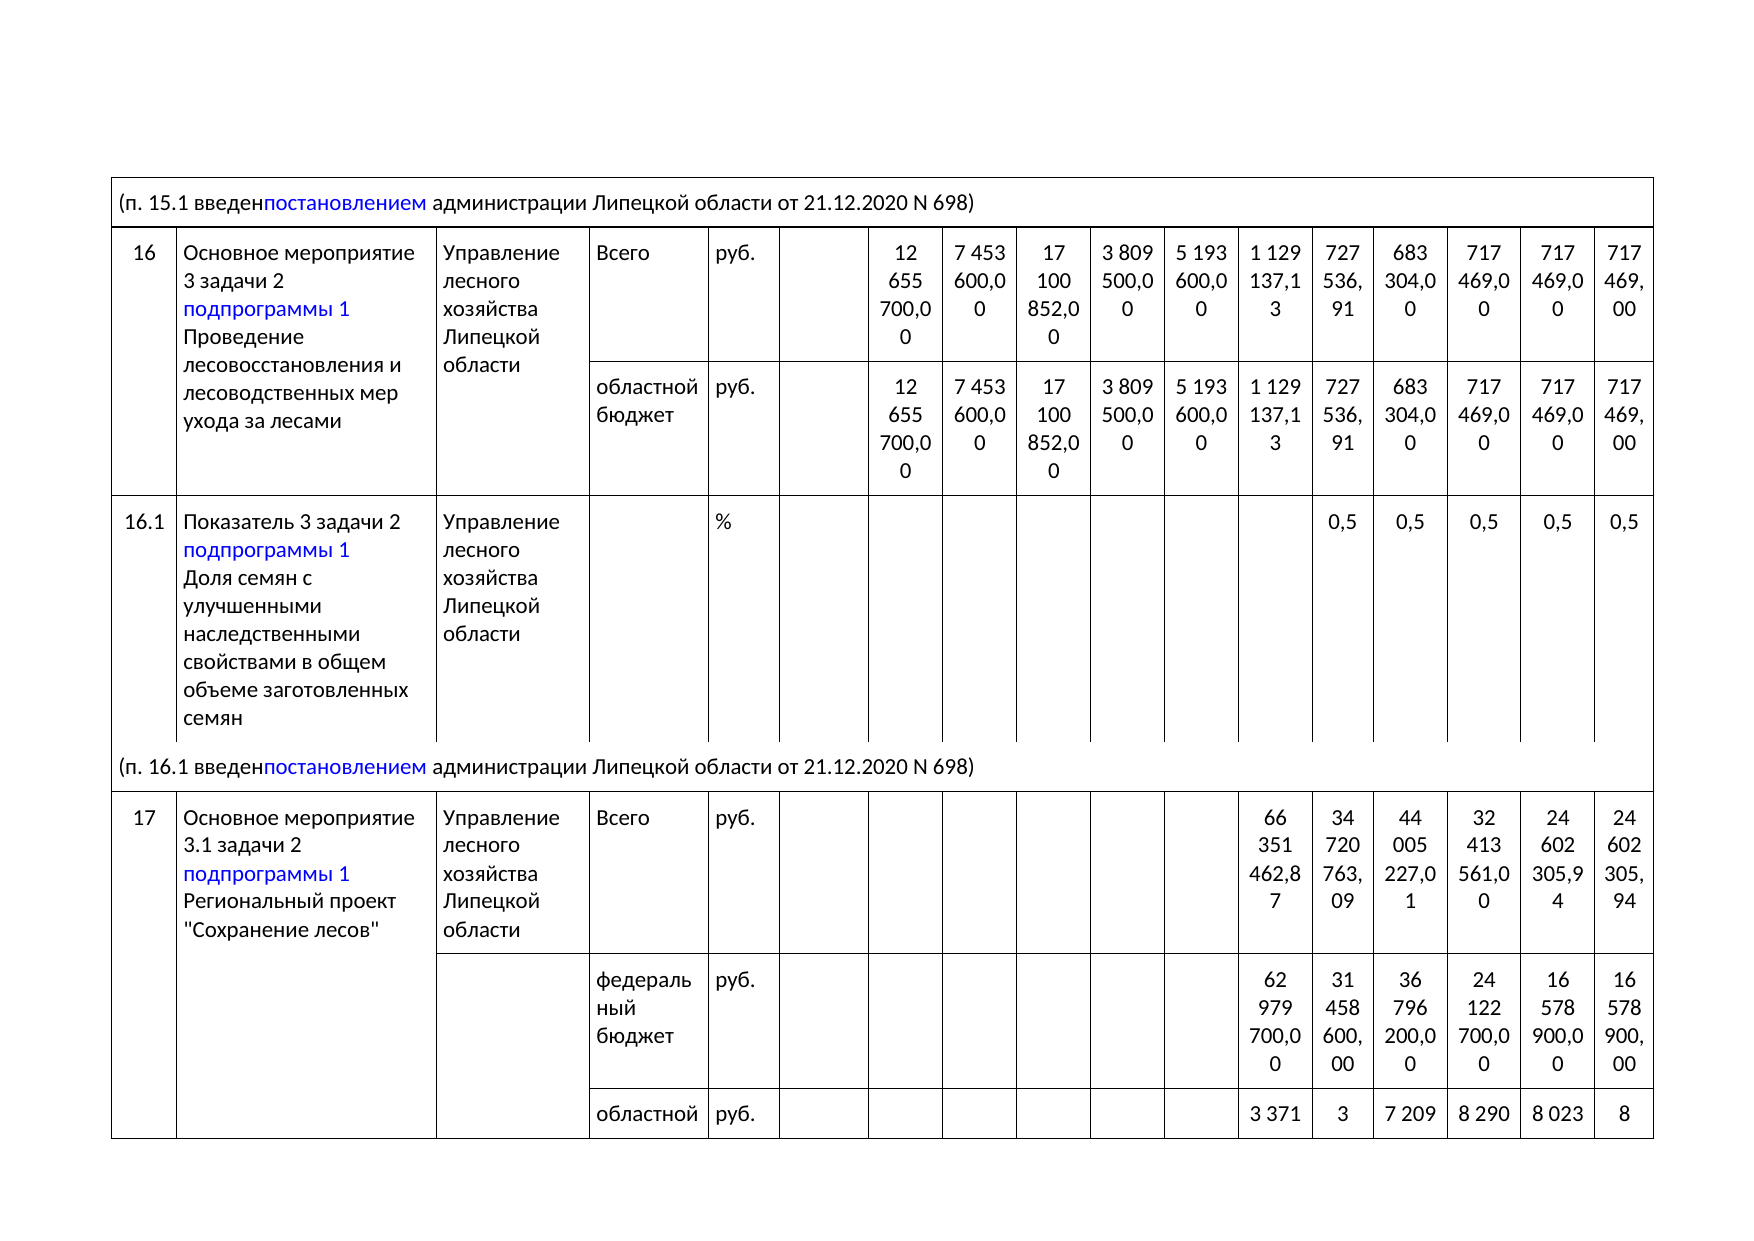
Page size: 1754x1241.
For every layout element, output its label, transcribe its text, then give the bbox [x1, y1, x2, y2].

table_cell [780, 496, 868, 742]
table_cell 17 100 852,00 [1017, 228, 1090, 361]
table_cell % [709, 496, 779, 742]
table_cell 727 536,91 [1313, 362, 1373, 495]
table_cell 0,5 [1313, 496, 1373, 742]
table_cell областной бюджет [590, 362, 708, 495]
table_cell Всего [590, 792, 708, 953]
table_cell руб. [709, 954, 779, 1088]
table_cell 16 [112, 228, 176, 495]
table_cell 32 413 561,00 [1448, 792, 1520, 953]
table_cell [1017, 496, 1090, 742]
table_cell 66 351 462,87 [1239, 792, 1312, 953]
table_cell 24 602 305,94 [1521, 792, 1594, 953]
table_cell [1165, 1089, 1238, 1138]
table_cell (п. 16.1 введенпостановлением администрации Липецкой области от 21.12.2020 N 698) [112, 742, 1653, 791]
table_cell [590, 496, 708, 742]
table_cell Показатель 3 задачи 2 подпрограммы 1 Доля семян с улучшенными наследственными свойствами в общем объеме заготовленных семян [177, 496, 436, 742]
table_cell Управление лесного хозяйства Липецкой области [437, 496, 589, 742]
table_cell 0,5 [1595, 496, 1653, 742]
table_cell [943, 1089, 1016, 1138]
table_cell [943, 496, 1016, 742]
table_cell 62 979 700,00 [1239, 954, 1312, 1088]
table_cell руб. [709, 1089, 779, 1138]
table_cell 3 371 762,87 [1239, 1089, 1312, 1138]
table_cell руб. [709, 792, 779, 953]
table_cell федеральный бюджет [590, 954, 708, 1088]
table_cell 717 469,00 [1595, 362, 1653, 495]
table_cell 0,5 [1374, 496, 1447, 742]
table_cell 717 469,00 [1521, 362, 1594, 495]
table_cell 717 469,00 [1448, 228, 1520, 361]
table_cell [1165, 792, 1238, 953]
table_cell [943, 954, 1016, 1088]
table_cell [780, 792, 868, 953]
table_cell (п. 15.1 введенпостановлением администрации Липецкой области от 21.12.2020 N 698) [112, 178, 1653, 226]
table_cell Управление лесного хозяйства Липецкой области [437, 792, 589, 953]
table_cell [943, 792, 1016, 953]
table_cell 34 720 763,09 [1313, 792, 1373, 953]
table_cell [1017, 792, 1090, 953]
table_cell 12 655 700,00 [869, 228, 942, 361]
table_cell 5 193 600,00 [1165, 362, 1238, 495]
table_cell 683 304,00 [1374, 228, 1447, 361]
table_cell [1165, 954, 1238, 1088]
table_cell 36 796 200,00 [1374, 954, 1447, 1088]
table_cell [437, 954, 589, 1138]
table_cell [1239, 496, 1312, 742]
table_cell [869, 1089, 942, 1138]
table_cell руб. [709, 228, 779, 361]
table_cell [1091, 792, 1164, 953]
table_cell [780, 228, 868, 361]
table_cell 24 122 700,00 [1448, 954, 1520, 1088]
table_cell [780, 362, 868, 495]
table_cell [869, 792, 942, 953]
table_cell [437, 228, 589, 495]
table_cell 717 469,00 [1595, 228, 1653, 361]
table_cell Всего [590, 228, 708, 361]
table_cell руб. [709, 362, 779, 495]
table_cell 7 209 027,01 [1374, 1089, 1447, 1138]
table_cell 16 578 900,00 [1595, 954, 1653, 1088]
table_cell областной бюджет [590, 1089, 708, 1138]
table_cell 3 809 500,00 [1091, 362, 1164, 495]
table_cell 8 290 861,00 [1448, 1089, 1520, 1138]
table_cell 717 469,00 [1448, 362, 1520, 495]
table_cell 7 453 600,00 [943, 362, 1016, 495]
table_cell 44 005 227,01 [1374, 792, 1447, 953]
table_cell Основное мероприятие 3 задачи 2 подпрограммы 1 Проведение лесовосстановления и лесоводственных мер ухода за лесами [177, 228, 436, 495]
table_cell 7 453 600,00 [943, 228, 1016, 361]
table_cell 3 262 163,09 [1313, 1089, 1373, 1138]
table_cell 16 578 900,00 [1521, 954, 1594, 1088]
table_cell 0,5 [1521, 496, 1594, 742]
table_cell 1 129 137,13 [1239, 228, 1312, 361]
table_cell [1165, 496, 1238, 742]
table_cell 8 023 405,94 [1595, 1089, 1653, 1138]
table_cell [780, 954, 868, 1088]
table_cell 16.1 [112, 496, 176, 742]
table_cell 1 129 137,13 [1239, 362, 1312, 495]
table_cell 12 655 700,00 [869, 362, 942, 495]
table_cell [1091, 1089, 1164, 1138]
table_cell [1017, 1089, 1090, 1138]
table_cell 24 602 305,94 [1595, 792, 1653, 953]
table_cell [1091, 496, 1164, 742]
table_cell [1091, 954, 1164, 1088]
table_cell 0,5 [1448, 496, 1520, 742]
table_cell 17 [112, 792, 176, 1138]
table_cell 8 023 405,94 [1521, 1089, 1594, 1138]
table_cell 17 100 852,00 [1017, 362, 1090, 495]
table_cell 727 536,91 [1313, 228, 1373, 361]
table_cell [780, 1089, 868, 1138]
table_cell 5 193 600,00 [1165, 228, 1238, 361]
table_cell [869, 496, 942, 742]
table_cell Основное мероприятие 3.1 задачи 2 подпрограммы 1 Региональный проект "Сохранение лесов" [177, 792, 436, 1138]
table_cell 683 304,00 [1374, 362, 1447, 495]
table_cell 717 469,00 [1521, 228, 1594, 361]
table_cell 31 458 600,00 [1313, 954, 1373, 1088]
table_cell [869, 954, 942, 1088]
table_cell [1017, 954, 1090, 1088]
table_cell 3 809 500,00 [1091, 228, 1164, 361]
